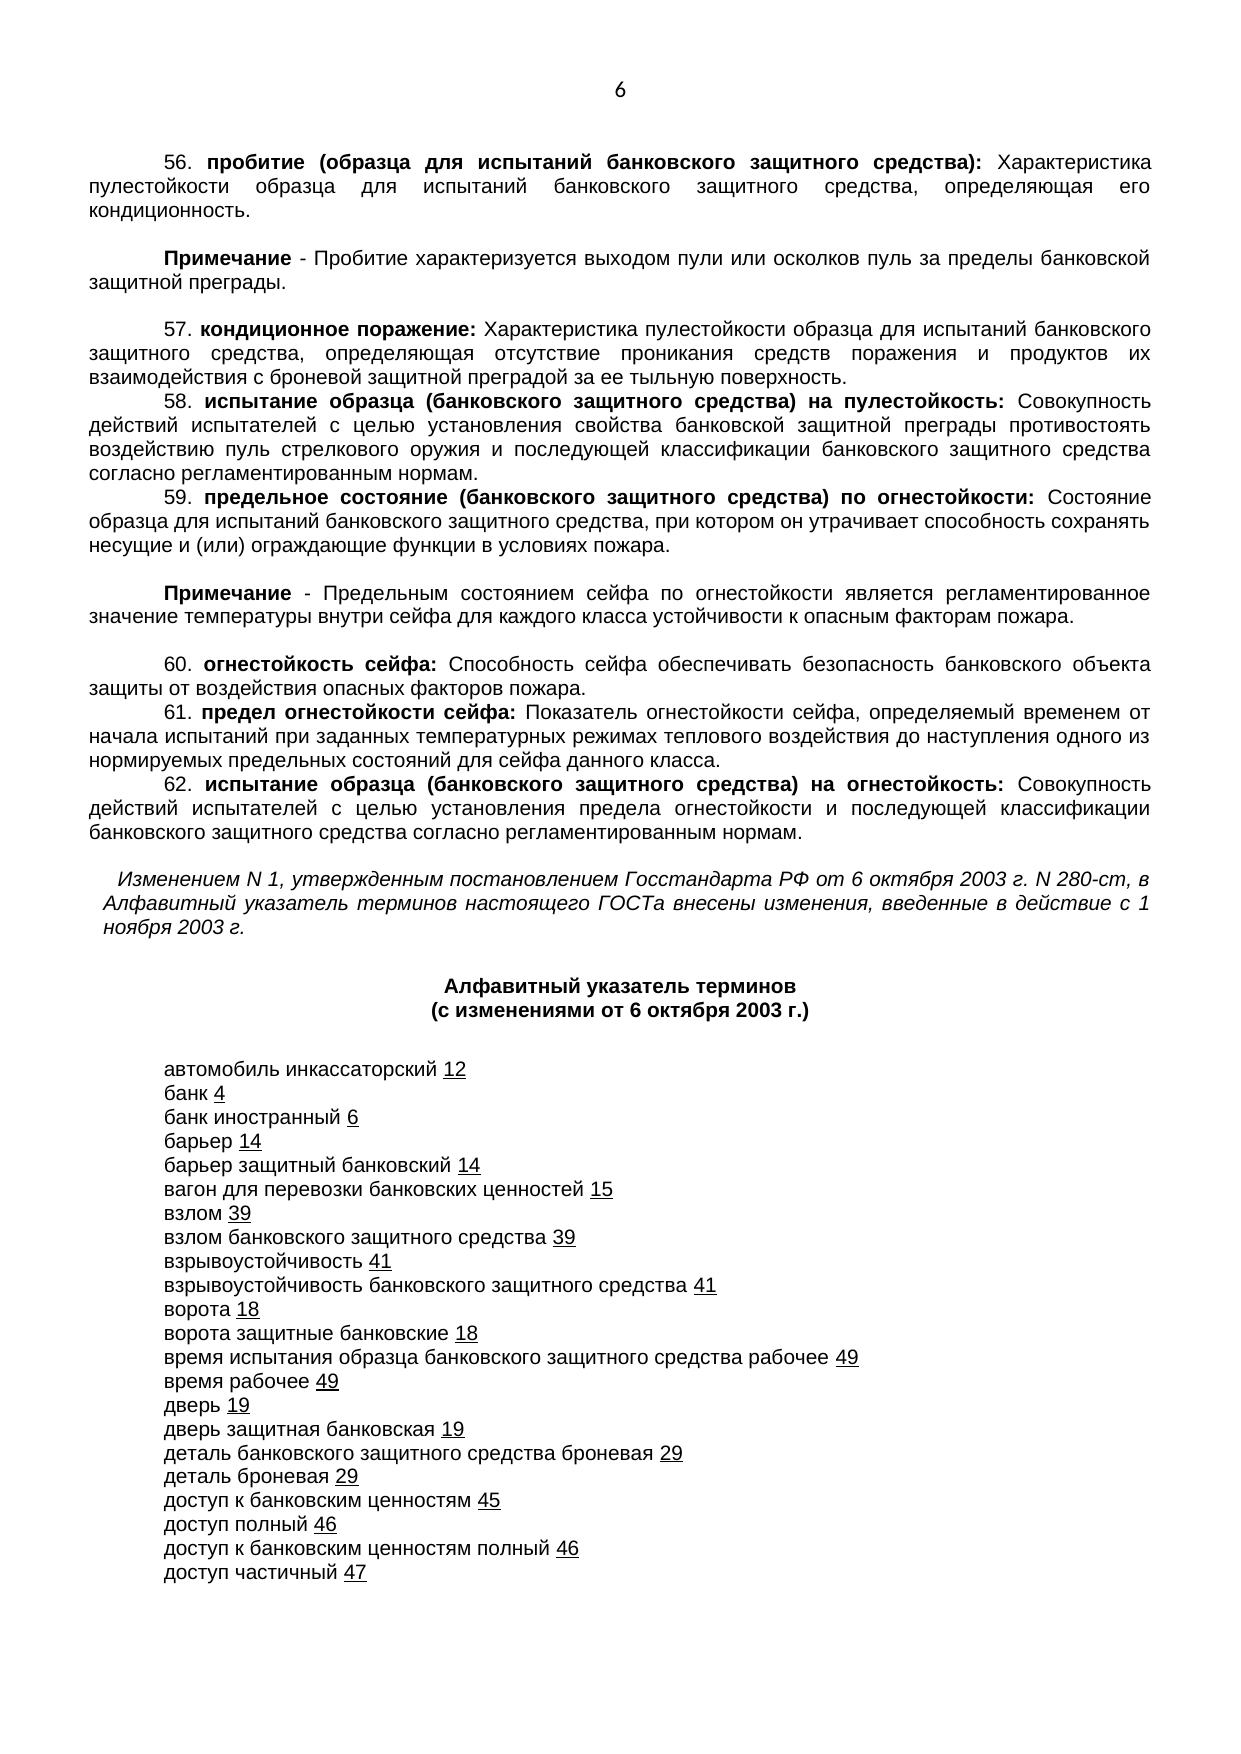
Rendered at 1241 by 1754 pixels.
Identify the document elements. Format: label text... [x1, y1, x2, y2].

text банк 4 [88, 1081, 1152, 1105]
text взлом банковского защитного средства 39 [88, 1225, 1152, 1249]
text барьер защитный банковский 14 [88, 1153, 1152, 1177]
text дверь 19 [88, 1392, 1152, 1416]
text барьер 14 [88, 1129, 1152, 1153]
text Примечание - Предельным состоянием сейфа по огнестойкости является регламентированное значение температуры внутри сейфа для каждого класса устойчивости к опасным факторам пожара. [88, 580, 1152, 628]
text доступ частичный 47 [88, 1560, 1152, 1584]
text взрывоустойчивость банковского защитного средства 41 [88, 1273, 1152, 1297]
text деталь банковского защитного средства броневая 29 [88, 1440, 1152, 1464]
text доступ к банковским ценностям 45 [88, 1488, 1152, 1512]
text деталь броневая 29 [88, 1464, 1152, 1488]
text дверь защитная банковская 19 [88, 1416, 1152, 1440]
text 62. испытание образца (банковского защитного средства) на огнестойкость: Совокупность действий испытателей с целью установления предела огнестойкости и последующей классификации банковского защитного средства согласно регламентированным нормам. [88, 772, 1152, 843]
text Изменением N 1, утвержденным постановлением Госстандарта РФ от 6 октября 2003 г. N 280-ст, в Алфавитный указатель терминов настоящего ГОСТа внесены изменения, введенные в действие с 1 ноября 2003 г. [103, 867, 1152, 939]
text 58. испытание образца (банковского защитного средства) на пулестойкость: Совокупность действий испытателей с целью установления свойства банковской защитной преграды противостоять воздействию пуль стрелкового оружия и последующей классификации банковского защитного средства согласно регламентированным нормам. [88, 389, 1152, 485]
text взлом 39 [88, 1201, 1152, 1225]
text Алфавитный указатель терминов (с изменениями от 6 октября 2003 г.) [88, 974, 1152, 1022]
text ворота защитные банковские 18 [88, 1321, 1152, 1344]
text время рабочее 49 [88, 1368, 1152, 1392]
text 60. огнестойкость сейфа: Способность сейфа обеспечивать безопасность банковского объекта защиты от воздействия опасных факторов пожара. [88, 652, 1152, 700]
text доступ полный 46 [88, 1512, 1152, 1536]
text ворота 18 [88, 1297, 1152, 1321]
text 56. пробитие (образца для испытаний банковского защитного средства): Характеристика пулестойкости образца для испытаний банковского защитного средства, определяющая его кондиционность. [88, 150, 1152, 222]
text взрывоустойчивость 41 [88, 1249, 1152, 1273]
text банк иностранный 6 [88, 1105, 1152, 1129]
text 59. предельное состояние (банковского защитного средства) по огнестойкости: Состояние образца для испытаний банковского защитного средства, при котором он утрачивает способность сохранять несущие и (или) ограждающие функции в условиях пожара. [88, 485, 1152, 557]
text доступ к банковским ценностям полный 46 [88, 1536, 1152, 1560]
text 57. кондиционное поражение: Характеристика пулестойкости образца для испытаний банковского защитного средства, определяющая отсутствие проникания средств поражения и продуктов их взаимодействия с броневой защитной преградой за ее тыльную поверхность. [88, 317, 1152, 389]
text Примечание - Пробитие характеризуется выходом пули или осколков пуль за пределы банковской защитной преграды. [88, 246, 1152, 293]
text время испытания образца банковского защитного средства рабочее 49 [88, 1344, 1152, 1368]
text вагон для перевозки банковских ценностей 15 [88, 1177, 1152, 1201]
text автомобиль инкассаторский 12 [88, 1057, 1152, 1081]
text 61. предел огнестойкости сейфа: Показатель огнестойкости сейфа, определяемый временем от начала испытаний при заданных температурных режимах теплового воздействия до наступления одного из нормируемых предельных состояний для сейфа данного класса. [88, 700, 1152, 772]
